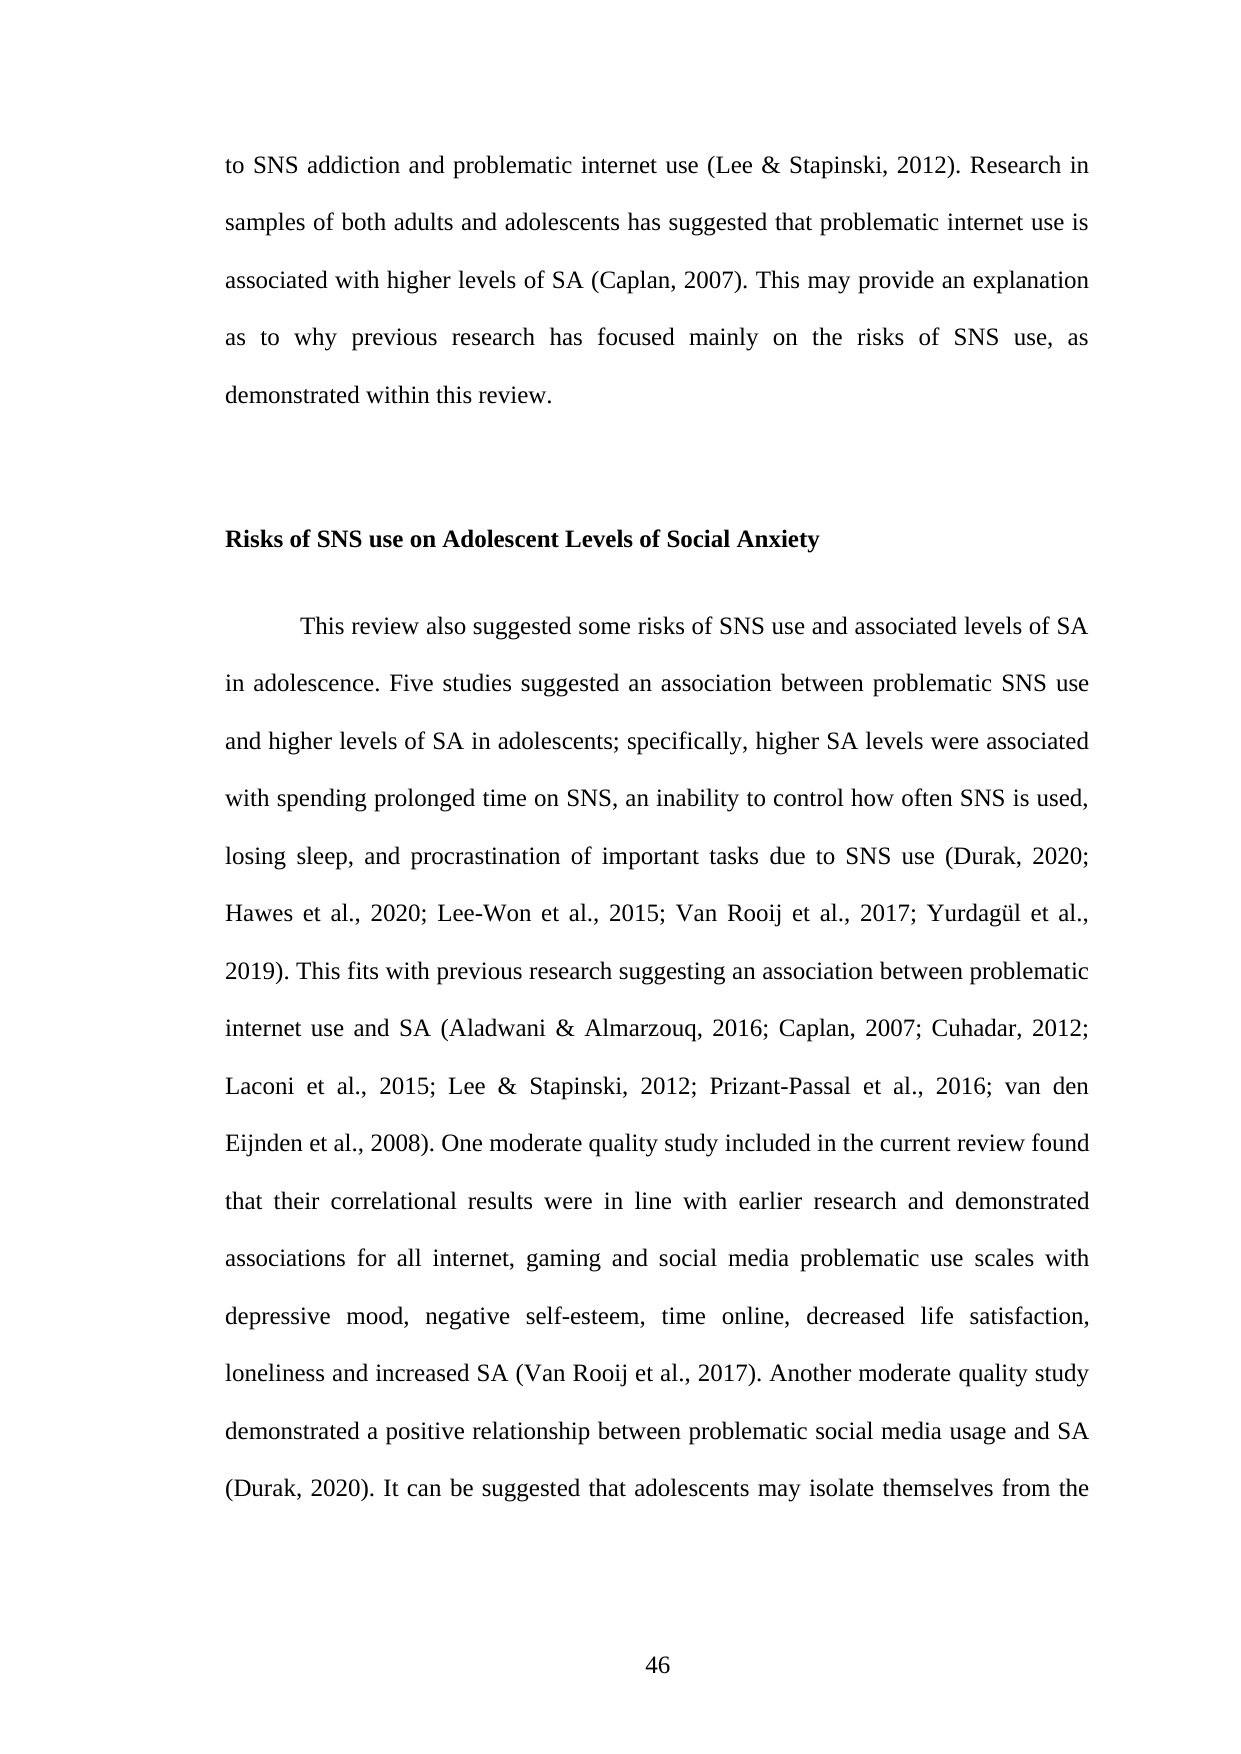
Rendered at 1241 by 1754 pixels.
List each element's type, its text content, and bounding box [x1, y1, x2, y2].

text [225, 150, 1090, 409]
subtitle Risks of SNS use on Adolescent Levels of Social Anxiety [225, 524, 1090, 553]
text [225, 611, 1090, 1502]
